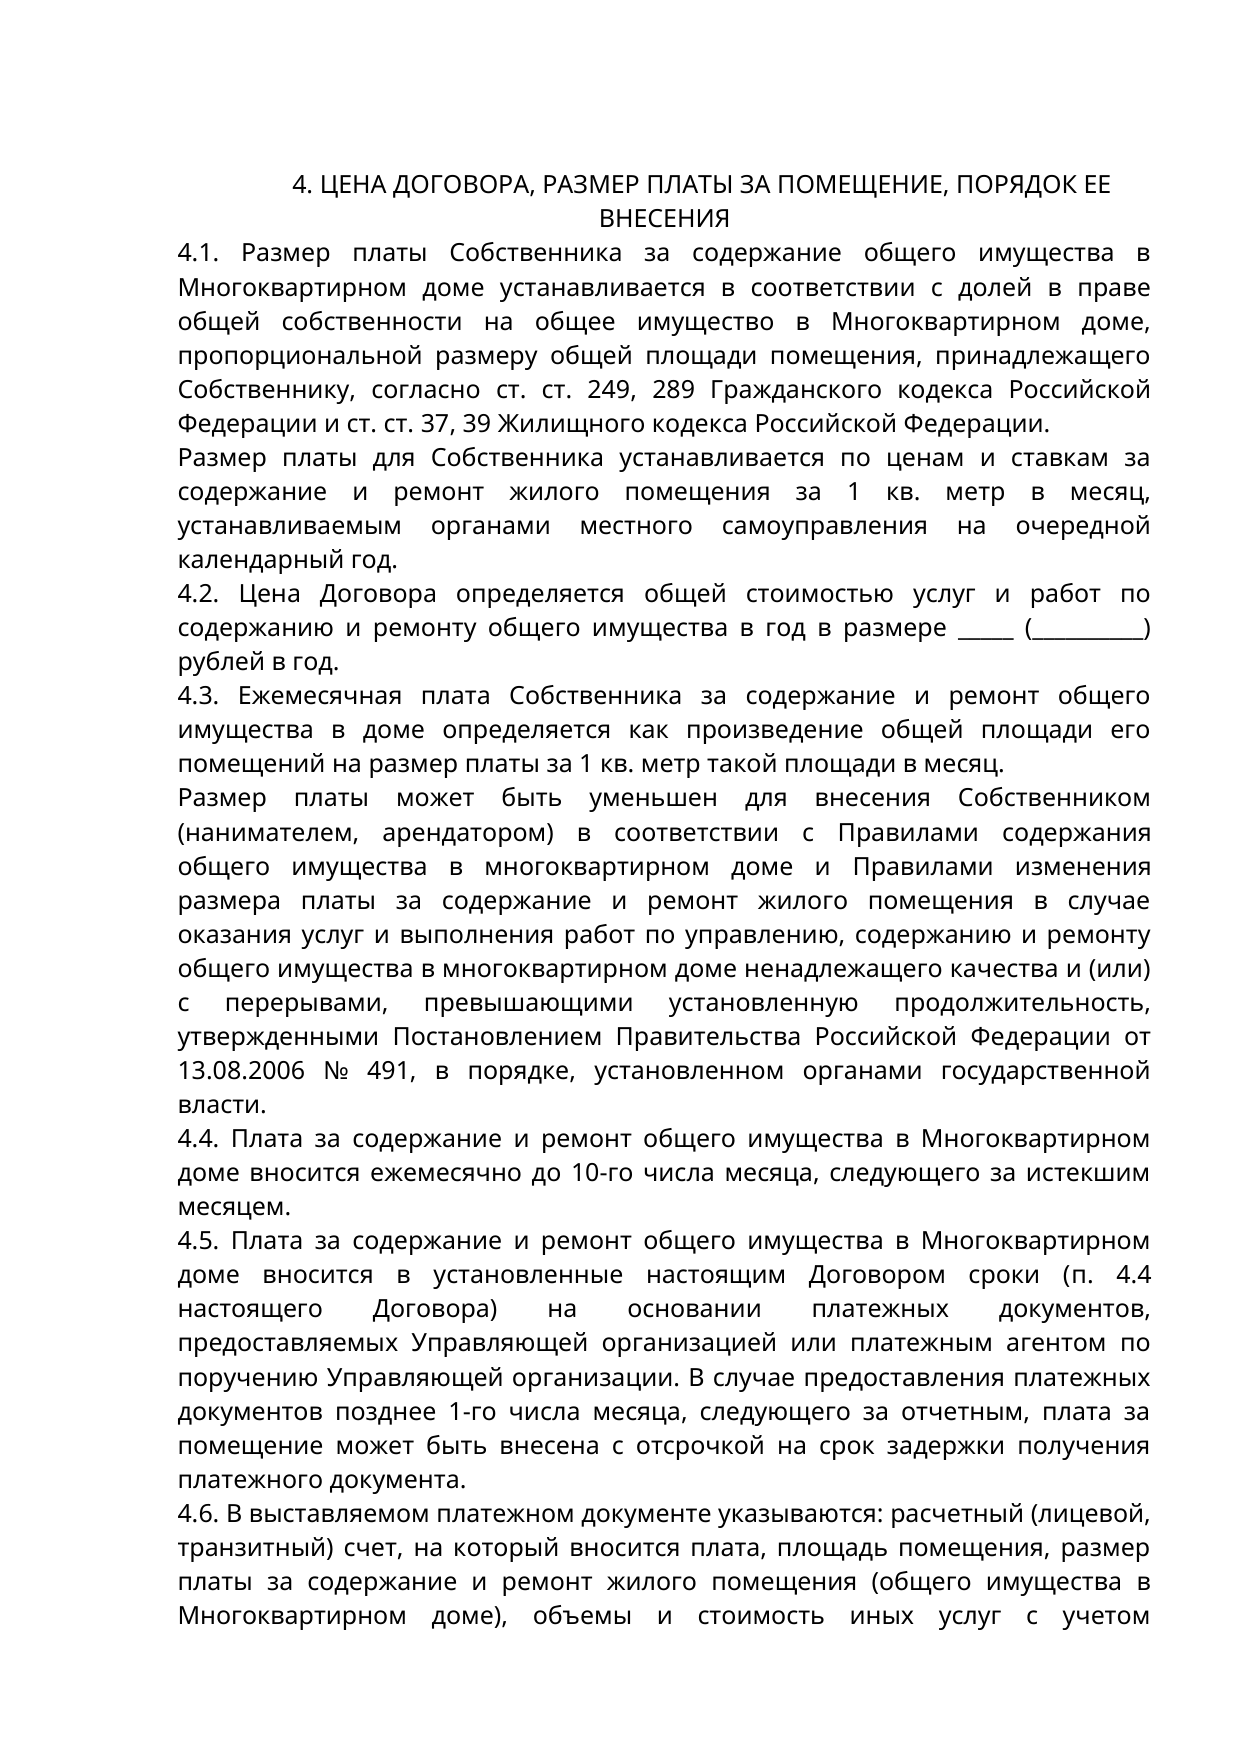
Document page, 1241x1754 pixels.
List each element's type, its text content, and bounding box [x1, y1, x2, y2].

text 4.5. Плата за содержание и ремонт общего имущества в Многоквартирном доме вносится в установленные настоящим Договором сроки (п. 4.4 настоящего Договора) на основании платежных документов, предоставляемых Управляющей организацией или платежным агентом по поручению Управляющей организации. В случае предоставления платежных документов позднее 1-го числа месяца, следующего за отчетным, плата за помещение может быть внесена с отсрочкой на срок задержки получения платежного документа. [177, 1223, 1152, 1495]
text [177, 1495, 1152, 1632]
text Размер платы для Собственника устанавливается по ценам и ставкам за содержание и ремонт жилого помещения за в месяц, устанавливаемым органами местного самоуправления на очередной календарный год. [177, 439, 1152, 576]
text 4. ЦЕНА ДОГОВОРА, РАЗМЕР ПЛАТЫ ЗА ПОМЕЩЕНИЕ, ПОРЯДОК ЕЕ ВНЕСЕНИЯ [177, 167, 1152, 235]
text 4.1. Размер платы Собственника за содержание общего имущества в Многоквартирном доме устанавливается в соответствии с долей в праве общей собственности на общее имущество в Многоквартирном доме, пропорциональной размеру общей площади помещения, принадлежащего Собственнику, согласно ст. ст. 249, 289 Гражданского кодекса Российской Федерации и ст. ст. 37, 39 Жилищного кодекса Российской Федерации. [177, 235, 1152, 439]
text 4.4. Плата за содержание и ремонт общего имущества в Многоквартирном доме вносится ежемесячно до 10-го числа месяца, следующего за истекшим месяцем. [177, 1121, 1152, 1223]
text Размер платы может быть уменьшен для внесения Собственником (нанимателем, арендатором) в соответствии с Правилами содержания общего имущества в многоквартирном доме и Правилами изменения размера платы за содержание и ремонт жилого помещения в случае оказания услуг и выполнения работ по управлению, содержанию и ремонту общего имущества в многоквартирном доме ненадлежащего качества и (или) с перерывами, превышающими установленную продолжительность, утвержденными Постановлением Правительства Российской Федерации от 13.08.2006 № 491, в порядке, установленном органами государственной власти. [177, 780, 1152, 1121]
text 4.3. Ежемесячная плата Собственника за содержание и ремонт общего имущества в доме определяется как произведение общей площади его помещений на размер платы за такой площади в месяц. [177, 678, 1152, 780]
text 4.2. Цена Договора определяется общей стоимостью услуг и работ по содержанию и ремонту общего имущества в год в размере _____ (__________) рублей в год. [177, 576, 1152, 678]
